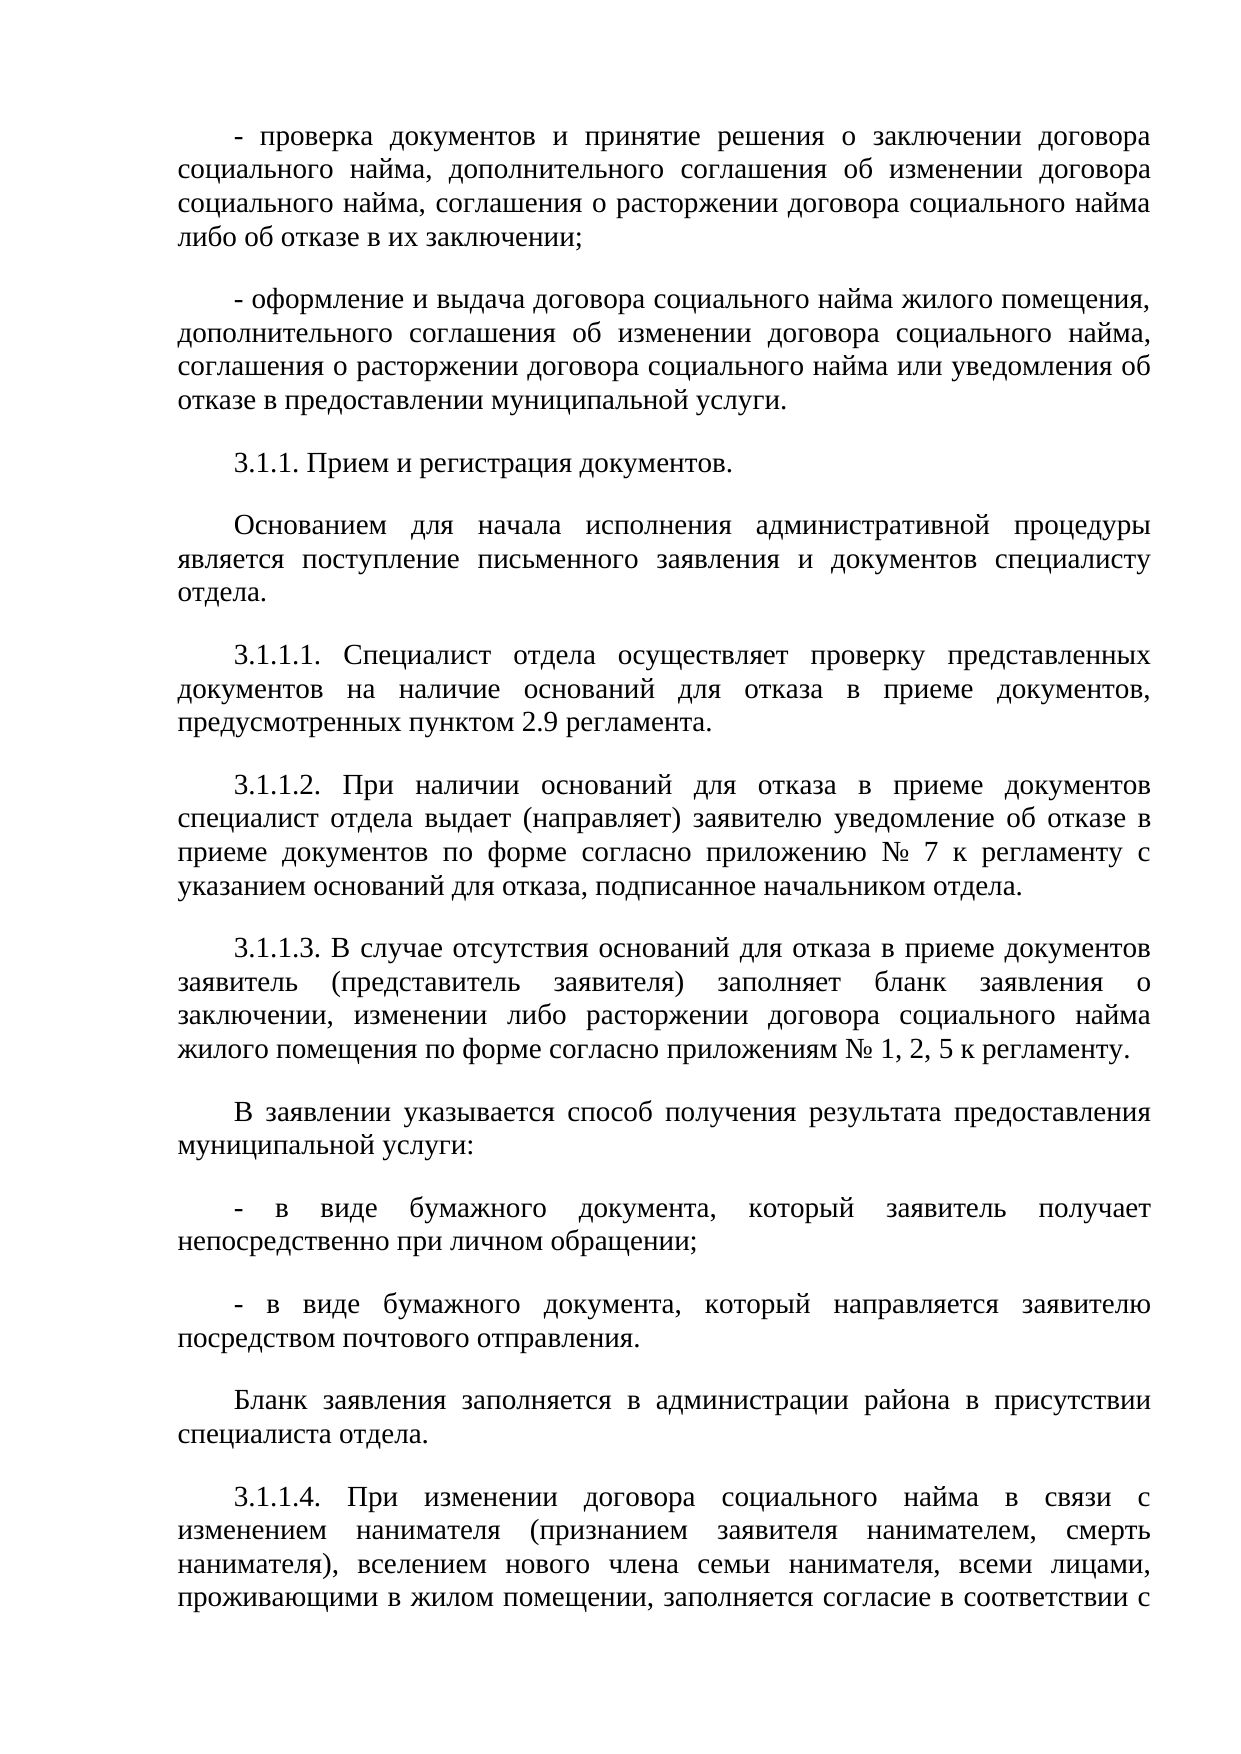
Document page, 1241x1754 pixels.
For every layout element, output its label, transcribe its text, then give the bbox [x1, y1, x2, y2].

text Бланк заявления заполняется в администрации района в присутствии специалиста отдела. [177, 1382, 1152, 1449]
text 3.1.1.3. В случае отсутствия оснований для отказа в приеме документов заявитель (представитель заявителя) заполняет бланк заявления о заключении, изменении либо расторжении договора социального найма жилого помещения по форме согласно приложениям № 1, 2, 5 к регламенту. [177, 930, 1152, 1064]
text 3.1.1.2. При наличии оснований для отказа в приеме документов специалист отдела выдает (направляет) заявителю уведомление об отказе в приеме документов по форме согласно приложению № 7 к регламенту с указанием оснований для отказа, подписанное начальником отдела. [177, 767, 1152, 901]
text - оформление и выдача договора социального найма жилого помещения, дополнительного соглашения об изменении договора социального найма, соглашения о расторжении договора социального найма или уведомления об отказе в предоставлении муниципальной услуги. [177, 281, 1152, 416]
text Основанием для начала исполнения административной процедуры является поступление письменного заявления и документов специалисту отдела. [177, 507, 1152, 608]
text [177, 1479, 1152, 1613]
text 3.1.1.1. Специалист отдела осуществляет проверку представленных документов на наличие оснований для отказа в приеме документов, предусмотренных пунктом 2.9 регламента. [177, 637, 1152, 738]
text - в виде бумажного документа, который направляется заявителю посредством почтового отправления. [177, 1286, 1152, 1353]
text - проверка документов и принятие решения о заключении договора социального найма, дополнительного соглашения об изменении договора социального найма, соглашения о расторжении договора социального найма либо об отказе в их заключении; [177, 118, 1152, 252]
text 3.1.1. Прием и регистрация документов. [177, 445, 1152, 478]
text В заявлении указывается способ получения результата предоставления муниципальной услуги: [177, 1094, 1152, 1161]
text - в виде бумажного документа, который заявитель получает непосредственно при личном обращении; [177, 1190, 1152, 1257]
